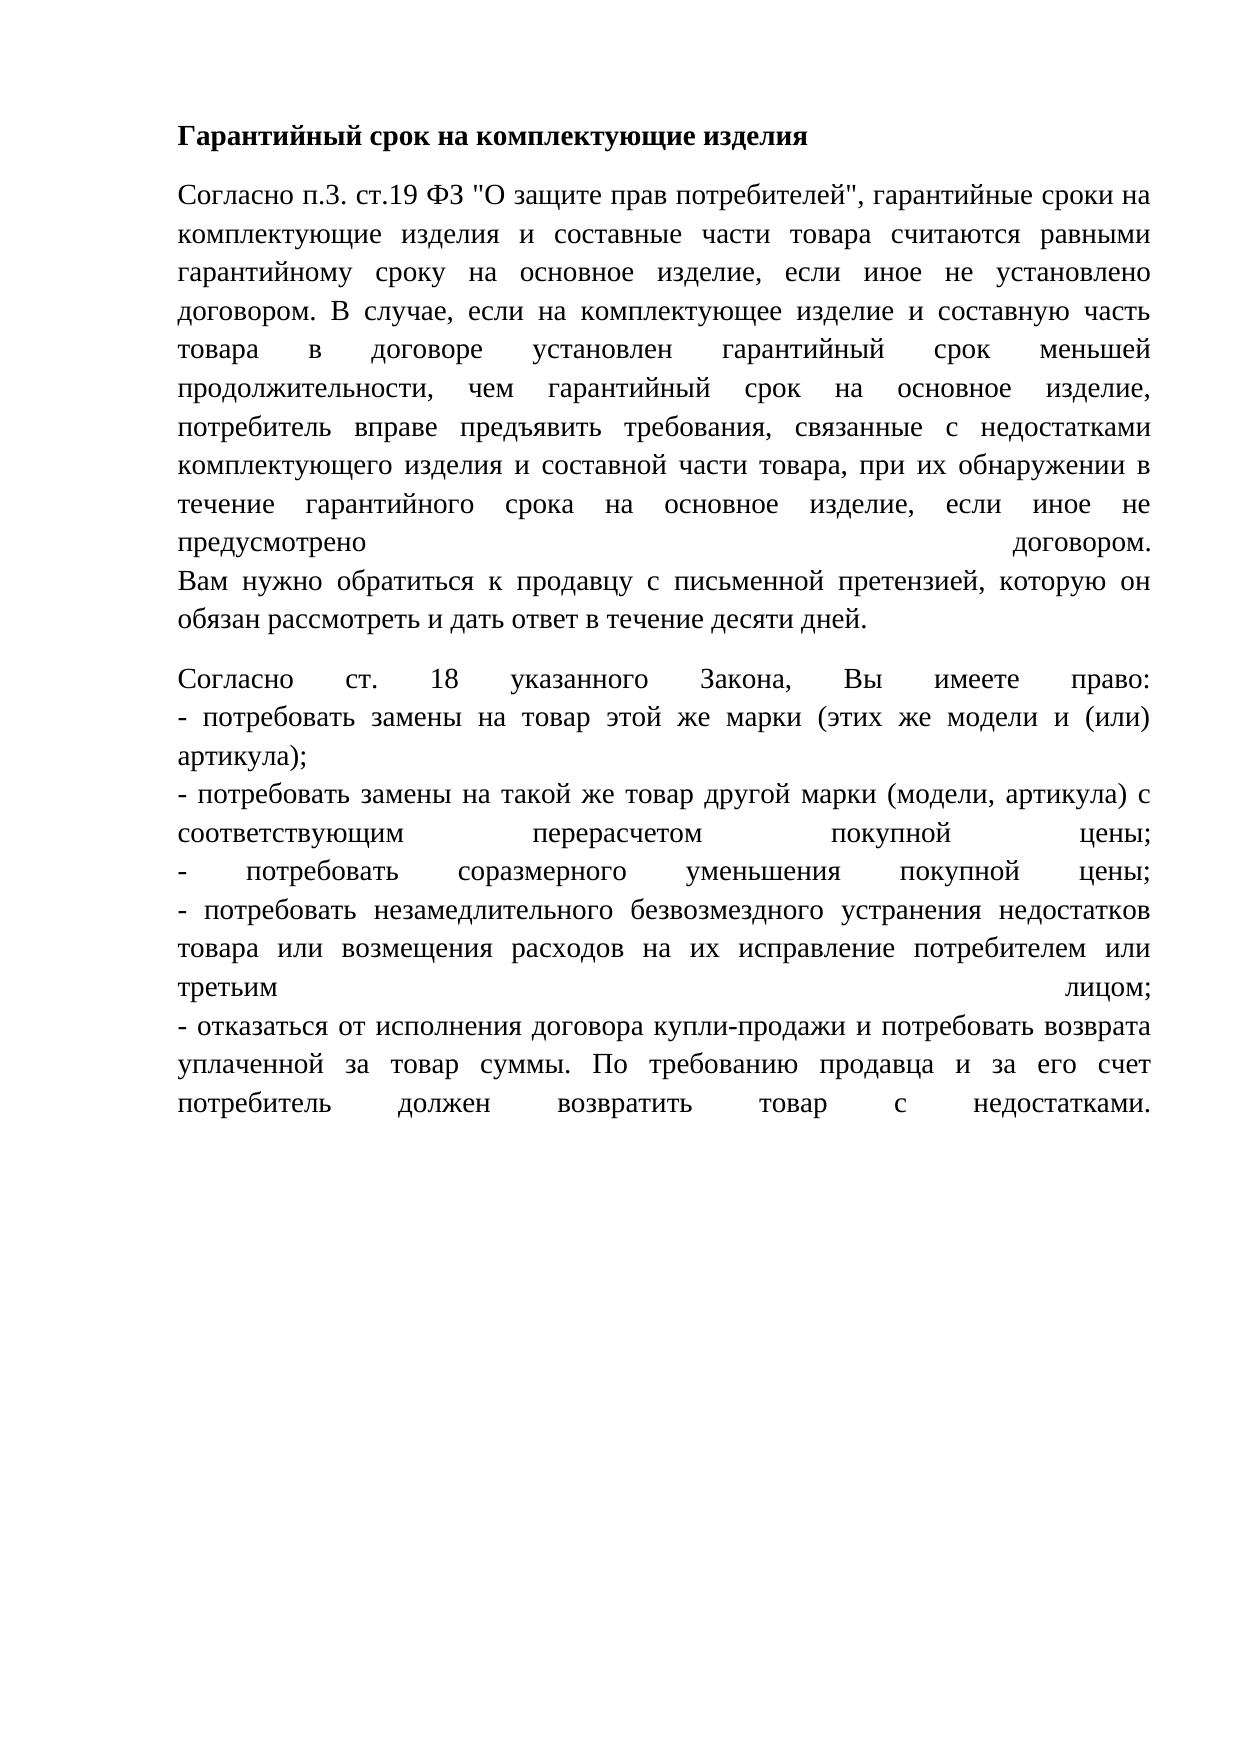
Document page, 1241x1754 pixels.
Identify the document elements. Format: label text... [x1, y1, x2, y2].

text Согласно ст. 18 указанного Закона, Вы имеете право: - потребовать замены на товар этой же марки (этих же модели и (или) артикула); - потребовать замены на такой же товар другой марки (модели, артикула) с соответствующим перерасчетом покупной цены; - потребовать соразмерного уменьшения покупной цены; - потребовать незамедлительного безвозмездного устранения недостатков товара или возмещения расходов на их исправление потребителем или третьим лицом; - отказаться от исполнения договора купли-продажи и потребовать возврата уплаченной за товар суммы. По требованию продавца и за его счет потребитель должен возвратить товар с недостатками. [177, 661, 1152, 1189]
text Согласно п.3. ст.19 ФЗ "О защите прав потребителей", гарантийные сроки на комплектующие изделия и составные части товара считаются равными гарантийному сроку на основное изделие, если иное не установлено договором. В случае, если на комплектующее изделие и составную часть товара в договоре установлен гарантийный срок меньшей продолжительности, чем гарантийный срок на основное изделие, потребитель вправе предъявить требования, связанные с недостатками комплектующего изделия и составной части товара, при их обнаружении в течение гарантийного срока на основное изделие, если иное не предусмотрено договором. Вам нужно обратиться к продавцу с письменной претензией, которую он обязан рассмотреть и дать ответ в течение десяти дней. [177, 177, 1152, 635]
text Гарантийный срок на комплектующие изделия [177, 118, 1152, 152]
